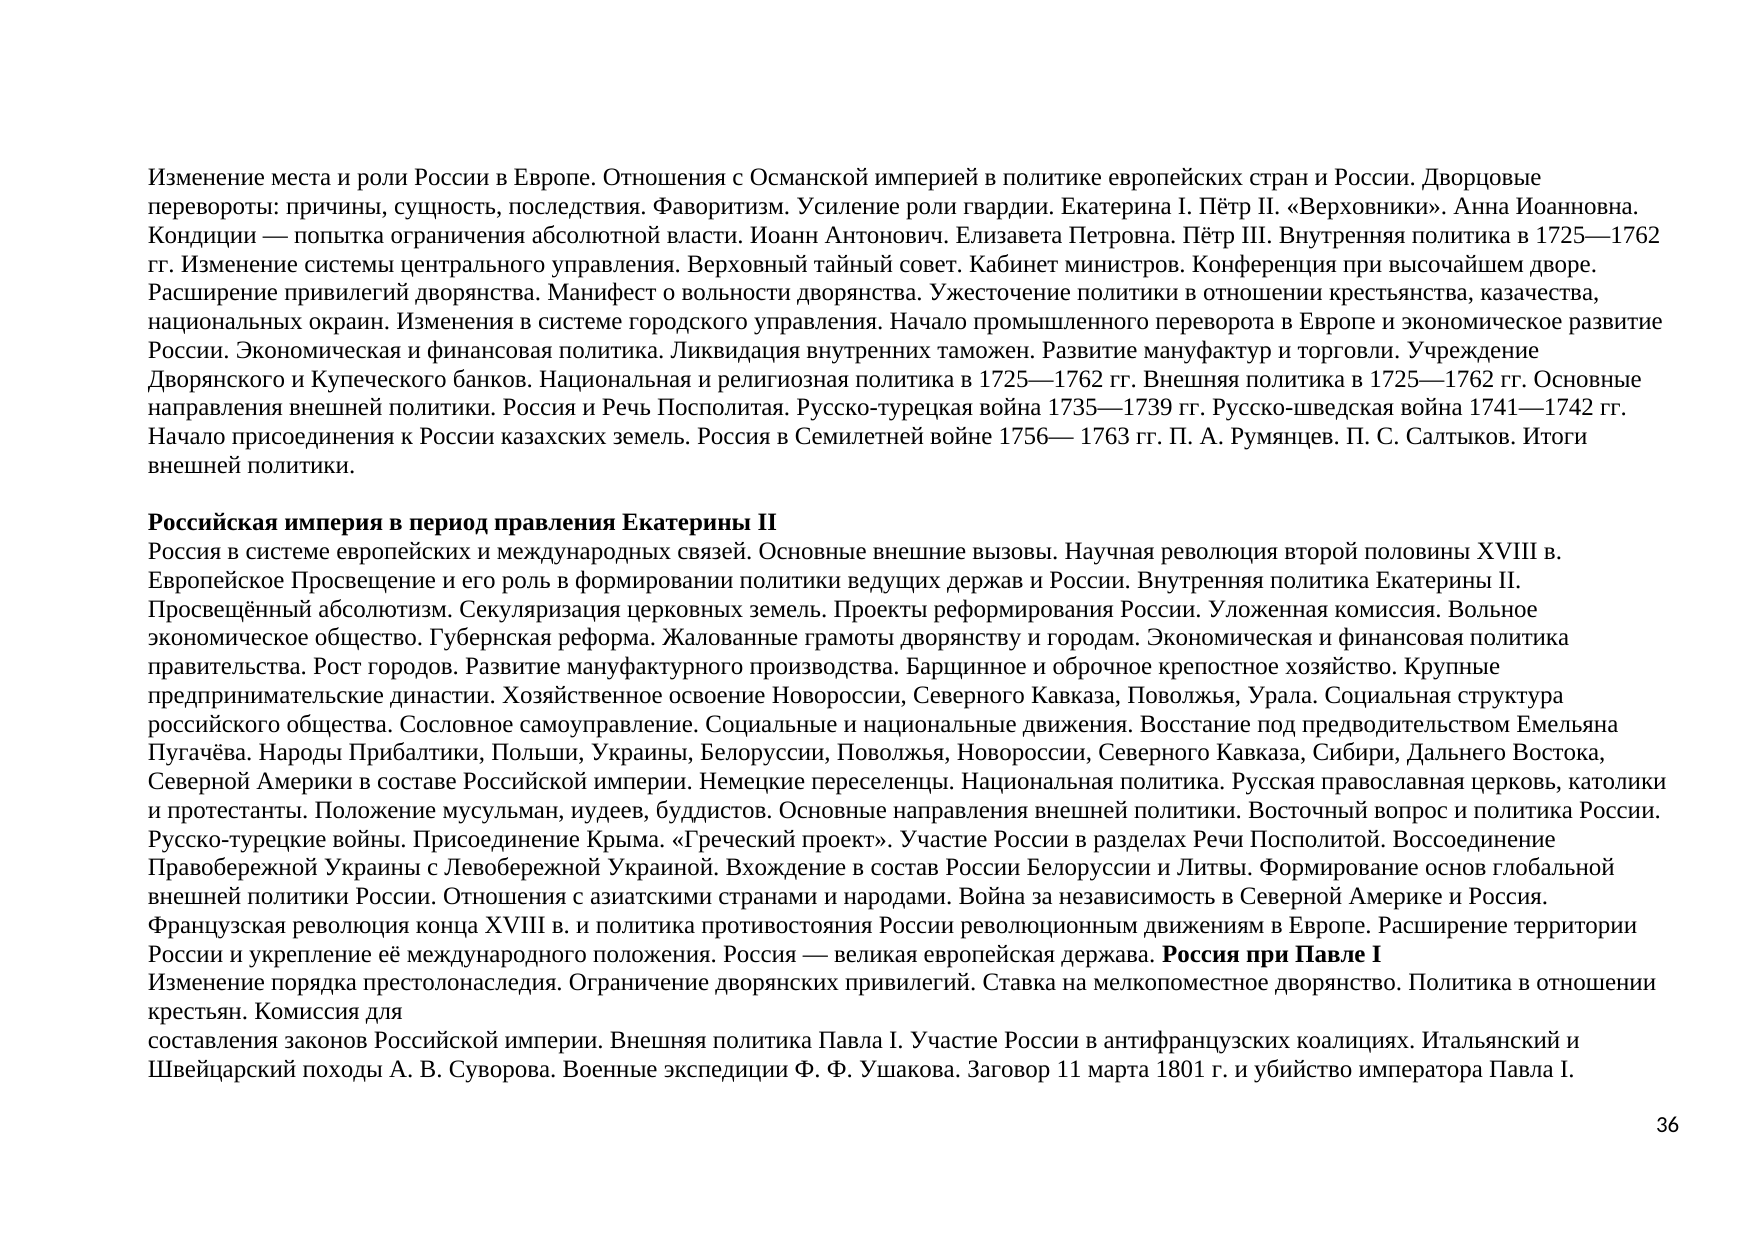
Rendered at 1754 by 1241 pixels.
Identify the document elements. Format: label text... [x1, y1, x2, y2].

text Изменение порядка престолонаследия. Ограничение дворянских привилегий. Ставка на мелкопоместное дворянство. Политика в отношении крестьян. Комиссия для [148, 967, 1679, 1025]
text составления законов Российской империи. Внешняя политика Павла I. Участие России в антифранцузских коалициях. Итальянский и Швейцарский походы А. В. Суворова. Военные экспедиции Ф. Ф. Ушакова. Заговор 11 марта 1801 г. и убийство императора Павла I. [148, 1025, 1679, 1082]
text Россия в системе европейских и международных связей. Основные внешние вызовы. Научная революция второй половины XVIII в. Европейское Просвещение и его роль в формировании политики ведущих держав и России. Внутренняя политика Екатерины II. Просвещённый абсолютизм. Секуляризация церковных земель. Проекты реформирования России. Уложенная комиссия. Вольное экономическое общество. Губернская реформа. Жалованные грамоты дворянству и городам. Экономическая и финансовая политика правительства. Рост городов. Развитие мануфактурного производства. Барщинное и оброчное крепостное хозяйство. Крупные предпринимательские династии. Хозяйственное освоение Новороссии, Северного Кавказа, Поволжья, Урала. Социальная структура российского общества. Сословное самоуправление. Социальные и национальные движения. Восстание под предводительством Емельяна Пугачёва. Народы Прибалтики, Польши, Украины, Белоруссии, Поволжья, Новороссии, Северного Кавказа, Сибири, Дальнего Востока, Северной Америки в составе Российской империи. Немецкие переселенцы. Национальная политика. Русская православная церковь, католики и протестанты. Положение мусульман, иудеев, буддистов. Основные направления внешней политики. Восточный вопрос и политика России. Русско-турецкие войны. Присоединение Крыма. «Греческий проект». Участие России в разделах Речи Посполитой. Воссоединение Правобережной Украины с Левобережной Украиной. Вхождение в состав России Белоруссии и Литвы. Формирование основ глобальной внешней политики России. Отношения с азиатскими странами и народами. Война за независимость в Северной Америке и Россия. Французская революция конца XVIII в. и политика противостояния России революционным движениям в Европе. Расширение территории России и укрепление её международного положения. Россия — великая европейская держава. Россия при Павле I [148, 536, 1679, 967]
text Российская империя в период правления Екатерины II [148, 507, 1679, 536]
text Изменение места и роли России в Европе. Отношения с Османской империей в политике европейских стран и России. Дворцовые перевороты: причины, сущность, последствия. Фаворитизм. Усиление роли гвардии. Екатерина I. Пётр II. «Верховники». Анна Иоанновна. Кондиции — попытка ограничения абсолютной власти. Иоанн Антонович. Елизавета Петровна. Пётр III. Внутренняя политика в 1725—1762 гг. Изменение системы центрального управления. Верховный тайный совет. Кабинет министров. Конференция при высочайшем дворе. Расширение привилегий дворянства. Манифест о вольности дворянства. Ужесточение политики в отношении крестьянства, казачества, национальных окраин. Изменения в системе городского управления. Начало промышленного переворота в Европе и экономическое развитие России. Экономическая и финансовая политика. Ликвидация внутренних таможен. Развитие мануфактур и торговли. Учреждение Дворянского и Купеческого банков. Национальная и религиозная политика в 1725—1762 гг. Внешняя политика в 1725—1762 гг. Основные направления внешней политики. Россия и Речь Посполитая. Русско-турецкая война 1735—1739 гг. Русско-шведская война 1741—1742 гг. Начало присоединения к России казахских земель. Россия в Семилетней войне 1756— 1763 гг. П. А. Румянцев. П. С. Салтыков. Итоги внешней политики. [148, 162, 1679, 479]
